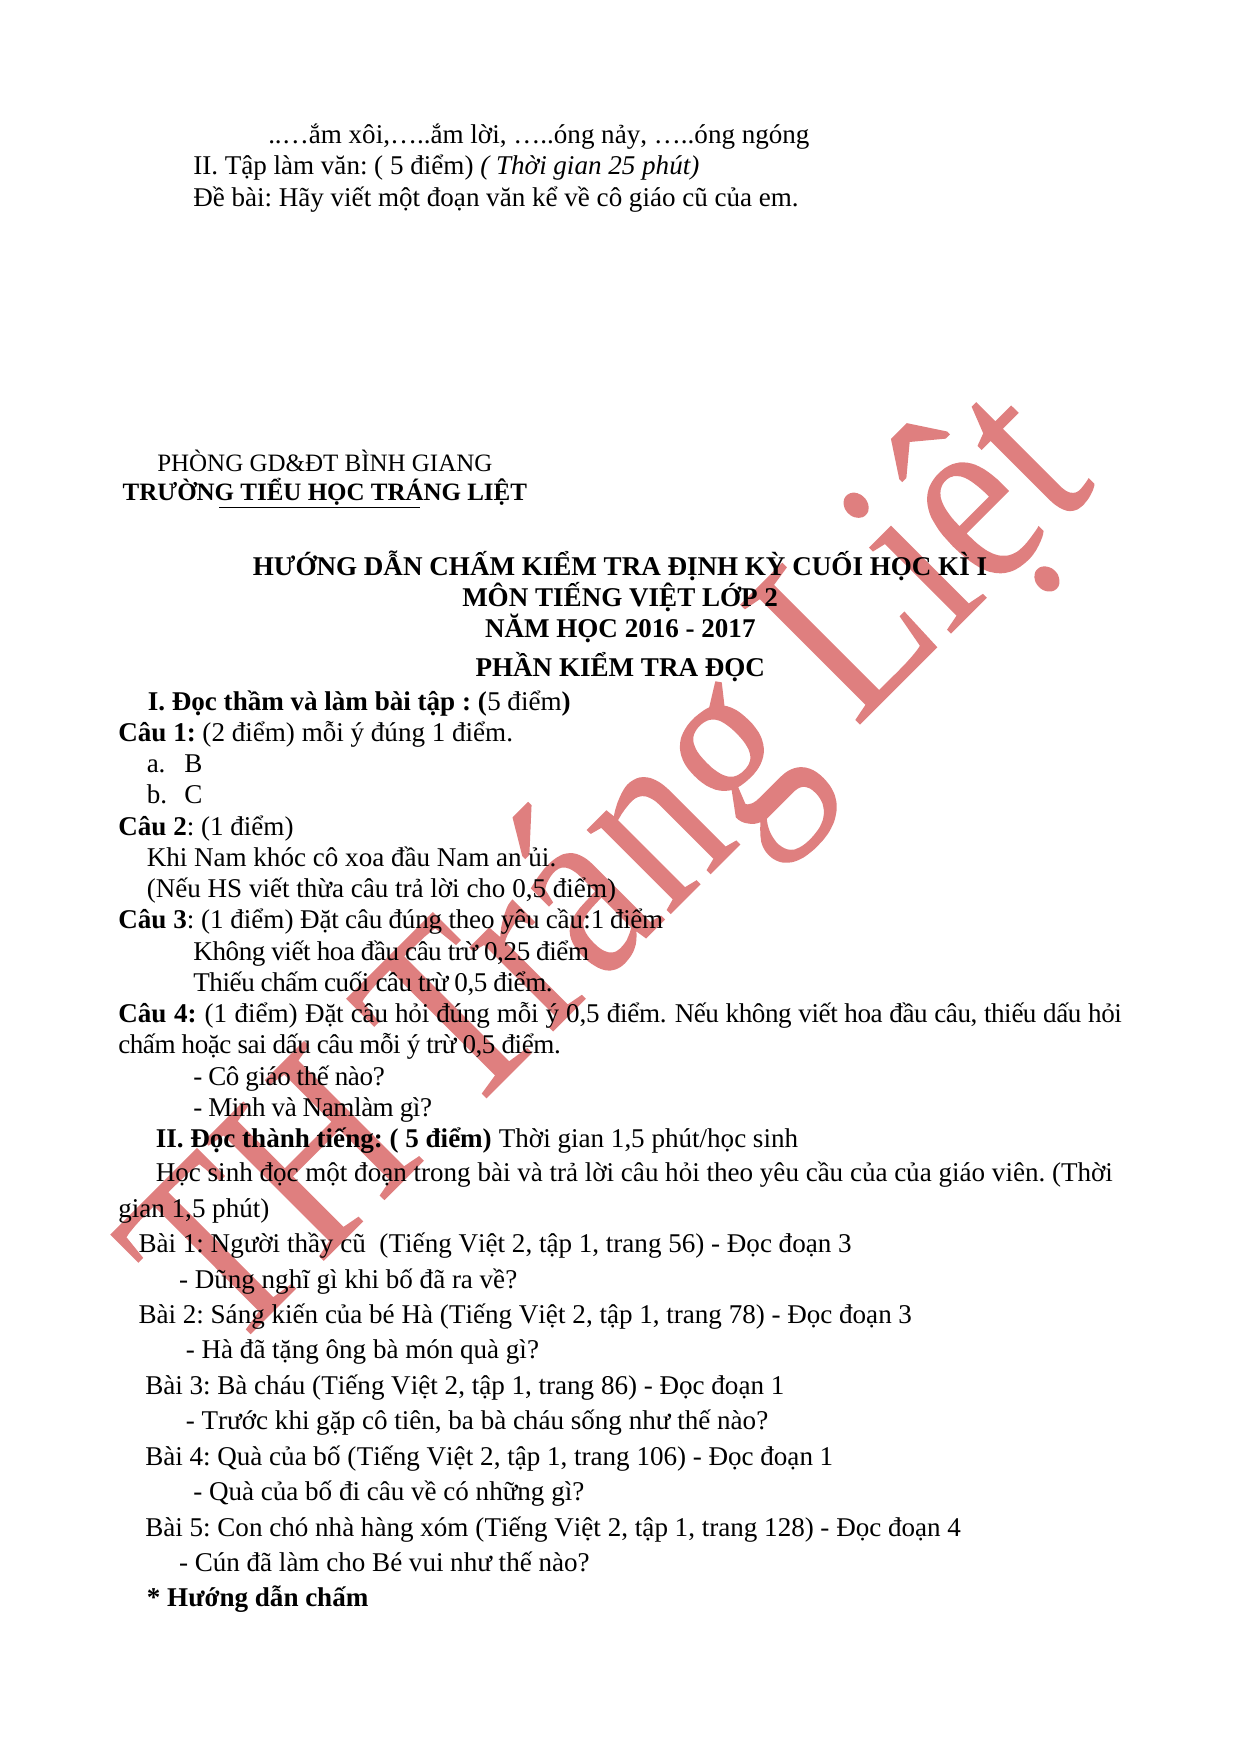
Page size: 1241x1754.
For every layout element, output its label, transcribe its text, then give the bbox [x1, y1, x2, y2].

text Bài 4: Quà của bố (Tiếng Việt 2, tập 1, trang 106) - Đọc đoạn 1 [118, 1437, 1122, 1472]
text (Nếu HS viết thừa câu trả lời cho 0,5 điểm) [118, 872, 1122, 903]
table_header [561, 449, 1151, 550]
text - Minh và Namlàm gì? [118, 1091, 1122, 1122]
text - Cô giáo thế nào? [118, 1060, 1122, 1091]
text - Dũng nghĩ gì khi bố đã ra về? [118, 1260, 1122, 1295]
table_header PHÒNG GD&ĐT BÌNH GIANG TRƯỜNG TIỂU HỌC TRÁNG LIỆT [89, 449, 561, 550]
text Đề bài: Hãy viết một đoạn văn kể về cô giáo cũ của em. [118, 181, 1122, 212]
text Khi Nam khóc cô xoa đầu Nam an ủi. [118, 841, 1122, 872]
text II. Tập làm văn: ( 5 điểm) ( Thời gian 25 phút) [118, 149, 1122, 181]
text Câu 4: (1 điểm) Đặt câu hỏi đúng mỗi ý 0,5 điểm. Nếu không viết hoa đầu câu, thiếu dấu hỏi chấm hoặc sai dấu câu mỗi ý trừ 0,5 điểm. [118, 997, 1122, 1060]
text MÔN TIẾNG VIỆT LỚP 2 [118, 581, 1122, 612]
text - Hà đã tặng ông bà món quà gì? [118, 1331, 1122, 1366]
text II. Đọc thành tiếng: ( 5 điểm) Thời gian 1,5 phút/học sinh [118, 1122, 1122, 1153]
text PHẦN KIỂM TRA ĐỌC [118, 643, 1122, 685]
text Bài 5: Con chó nhà hàng xóm (Tiếng Việt 2, tập 1, trang 128) - Đọc đoạn 4 [118, 1508, 1122, 1543]
text - Trước khi gặp cô tiên, ba bà cháu sống như thế nào? [118, 1401, 1122, 1437]
list B [147, 747, 1122, 778]
text Thiếu chấm cuối câu trừ 0,5 điểm. [118, 966, 1122, 997]
text - Quà của bố đi câu về có những gì? [118, 1472, 1122, 1508]
text Không viết hoa đầu câu trừ 0,25 điểm [118, 935, 1122, 966]
text - Cún đã làm cho Bé vui như thế nào? [118, 1543, 1122, 1578]
text Bài 3: Bà cháu (Tiếng Việt 2, tập 1, trang 86) - Đọc đoạn 1 [118, 1366, 1122, 1401]
text Bài 1: Người thầy cũ (Tiếng Việt 2, tập 1, trang 56) - Đọc đoạn 3 [118, 1224, 1122, 1260]
text HƯỚNG DẪN CHẤM KIỂM TRA ĐỊNH KỲ CUỐI HỌC KÌ I [118, 550, 1122, 581]
text I. Đọc thầm và làm bài tập : (5 điểm) [118, 685, 1122, 716]
text Câu 1: (2 điểm) mỗi ý đúng 1 điểm. [118, 716, 1122, 747]
text * Hướng dẫn chấm [118, 1578, 1122, 1614]
text Câu 2: (1 điểm) [118, 810, 1122, 841]
text NĂM HỌC 2016 - 2017 [118, 612, 1122, 643]
list C [147, 778, 1122, 810]
text Bài 2: Sáng kiến của bé Hà (Tiếng Việt 2, tập 1, trang 78) - Đọc đoạn 3 [118, 1295, 1122, 1331]
text Câu 3: (1 điểm) Đặt câu đúng theo yêu cầu:1 điểm [118, 903, 1122, 935]
text Học sinh đọc một đoạn trong bài và trả lời câu hỏi theo yêu cầu của của giáo viên. (Thời gian 1,5 phút) [118, 1153, 1122, 1224]
text ..…ắm xôi,…..ắm lời, …..óng nảy, …..óng ngóng [118, 118, 1122, 149]
